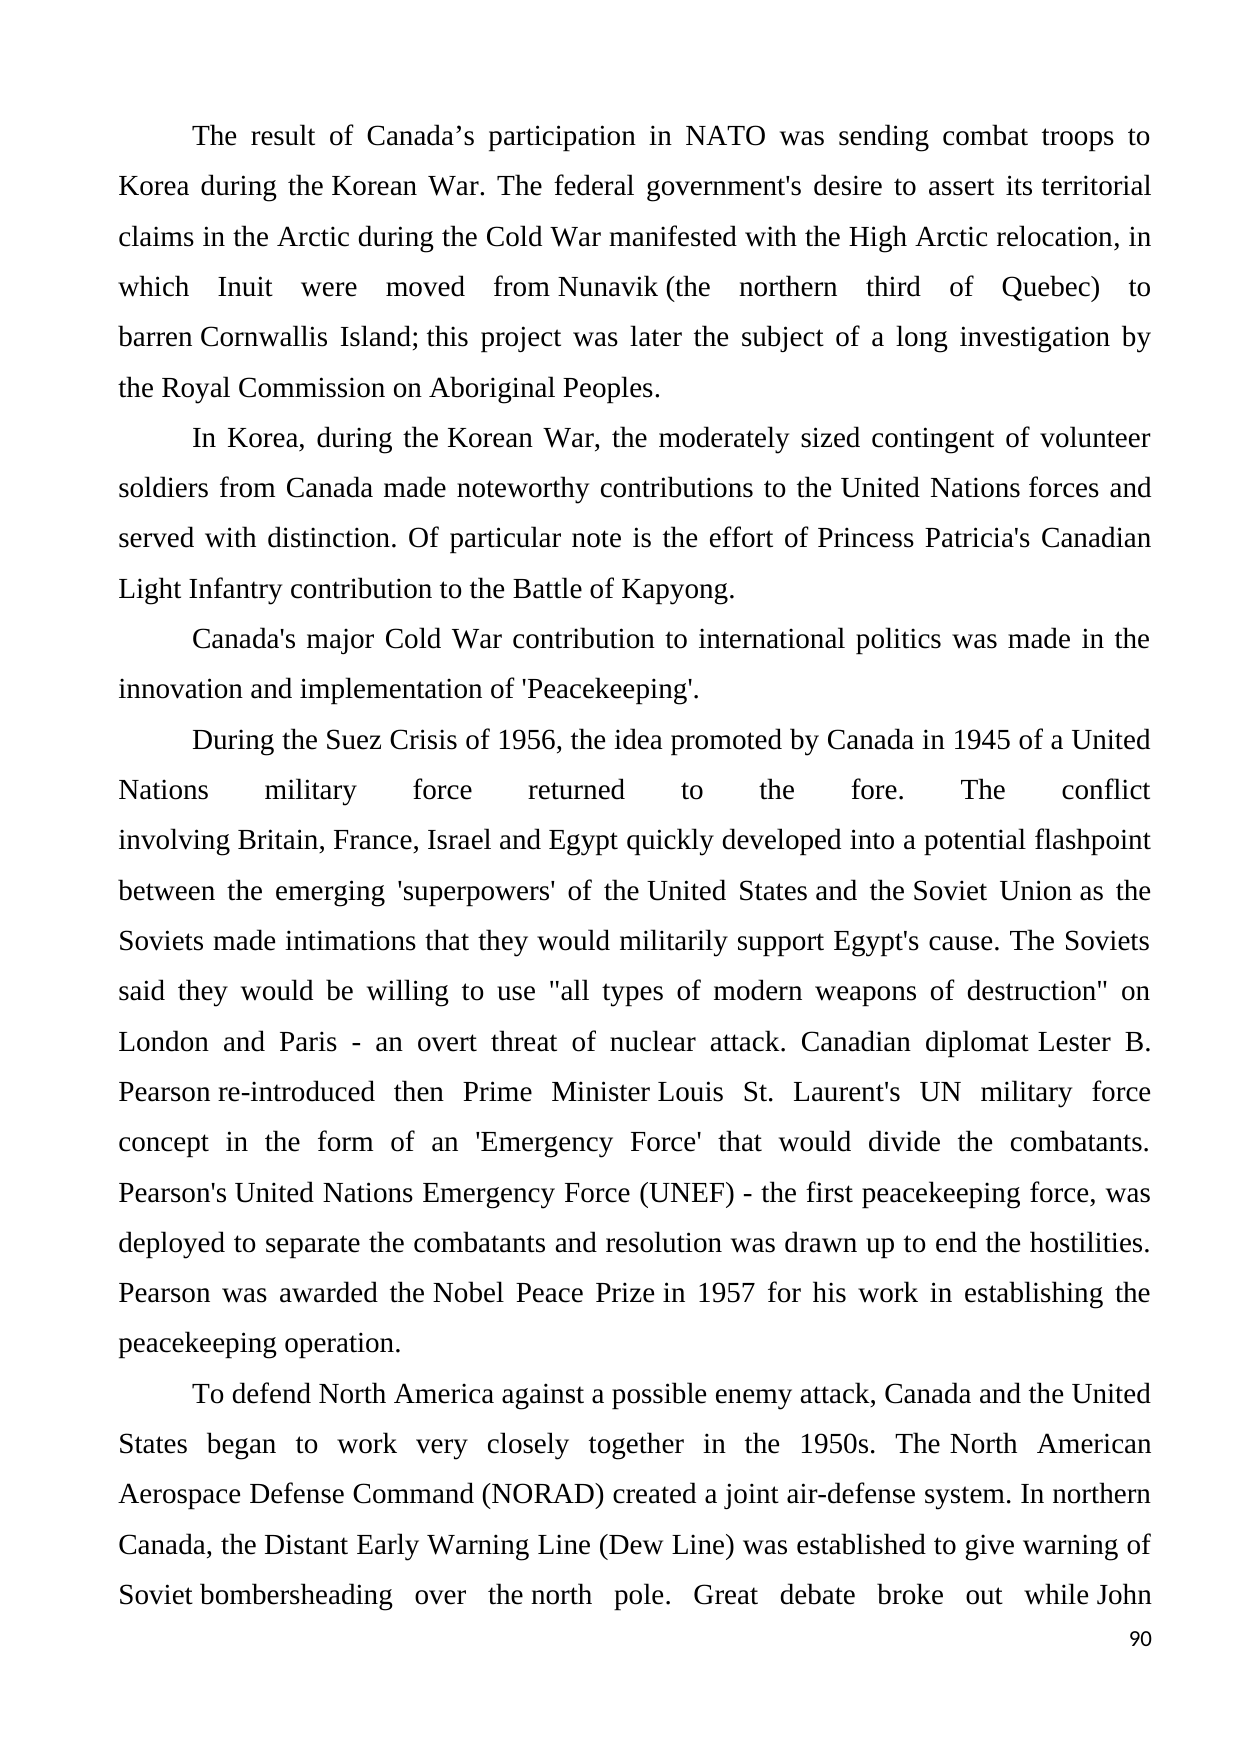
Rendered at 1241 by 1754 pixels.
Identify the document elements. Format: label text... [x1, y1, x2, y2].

text In Korea, during the Korean War, the moderately sized contingent of volunteer soldiers from Canada made noteworthy contributions to the United Nations forces and served with distinction. Of particular note is the effort of Princess Patricia's Canadian Light Infantry contribution to the Battle of Kapyong. [118, 420, 1152, 604]
text The result of Canada’s participation in NATO was sending combat troops to Korea during the Korean War. The federal government's desire to assert its territorial claims in the Arctic during the Cold War manifested with the High Arctic relocation, in which Inuit were moved from Nunavik (the northern third of Quebec) to barren Cornwallis Island; this project was later the subject of a long investigation by the Royal Commission on Aboriginal Peoples. [118, 118, 1152, 403]
text Canada's major Cold War contribution to international politics was made in the innovation and implementation of 'Peacekeeping'. [118, 621, 1152, 705]
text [118, 1376, 1152, 1611]
text During the Suez Crisis of 1956, the idea promoted by Canada in 1945 of a United Nations military force returned to the fore. The conflict involving Britain, France, Israel and Egypt quickly developed into a potential flashpoint between the emerging 'superpowers' of the United States and the Soviet Union as the Soviets made intimations that they would militarily support Egypt's cause. The Soviets said they would be willing to use "all types of modern weapons of destruction" on London and Paris - an overt threat of nuclear attack. Canadian diplomat Lester B. Pearson re-introduced then Prime Minister Louis St. Laurent's UN military force concept in the form of an 'Emergency Force' that would divide the combatants. Pearson's United Nations Emergency Force (UNEF) - the first peacekeeping force, was deployed to separate the combatants and resolution was drawn up to end the hostilities. Pearson was awarded the Nobel Peace Prize in 1957 for his work in establishing the peacekeeping operation. [118, 722, 1152, 1359]
